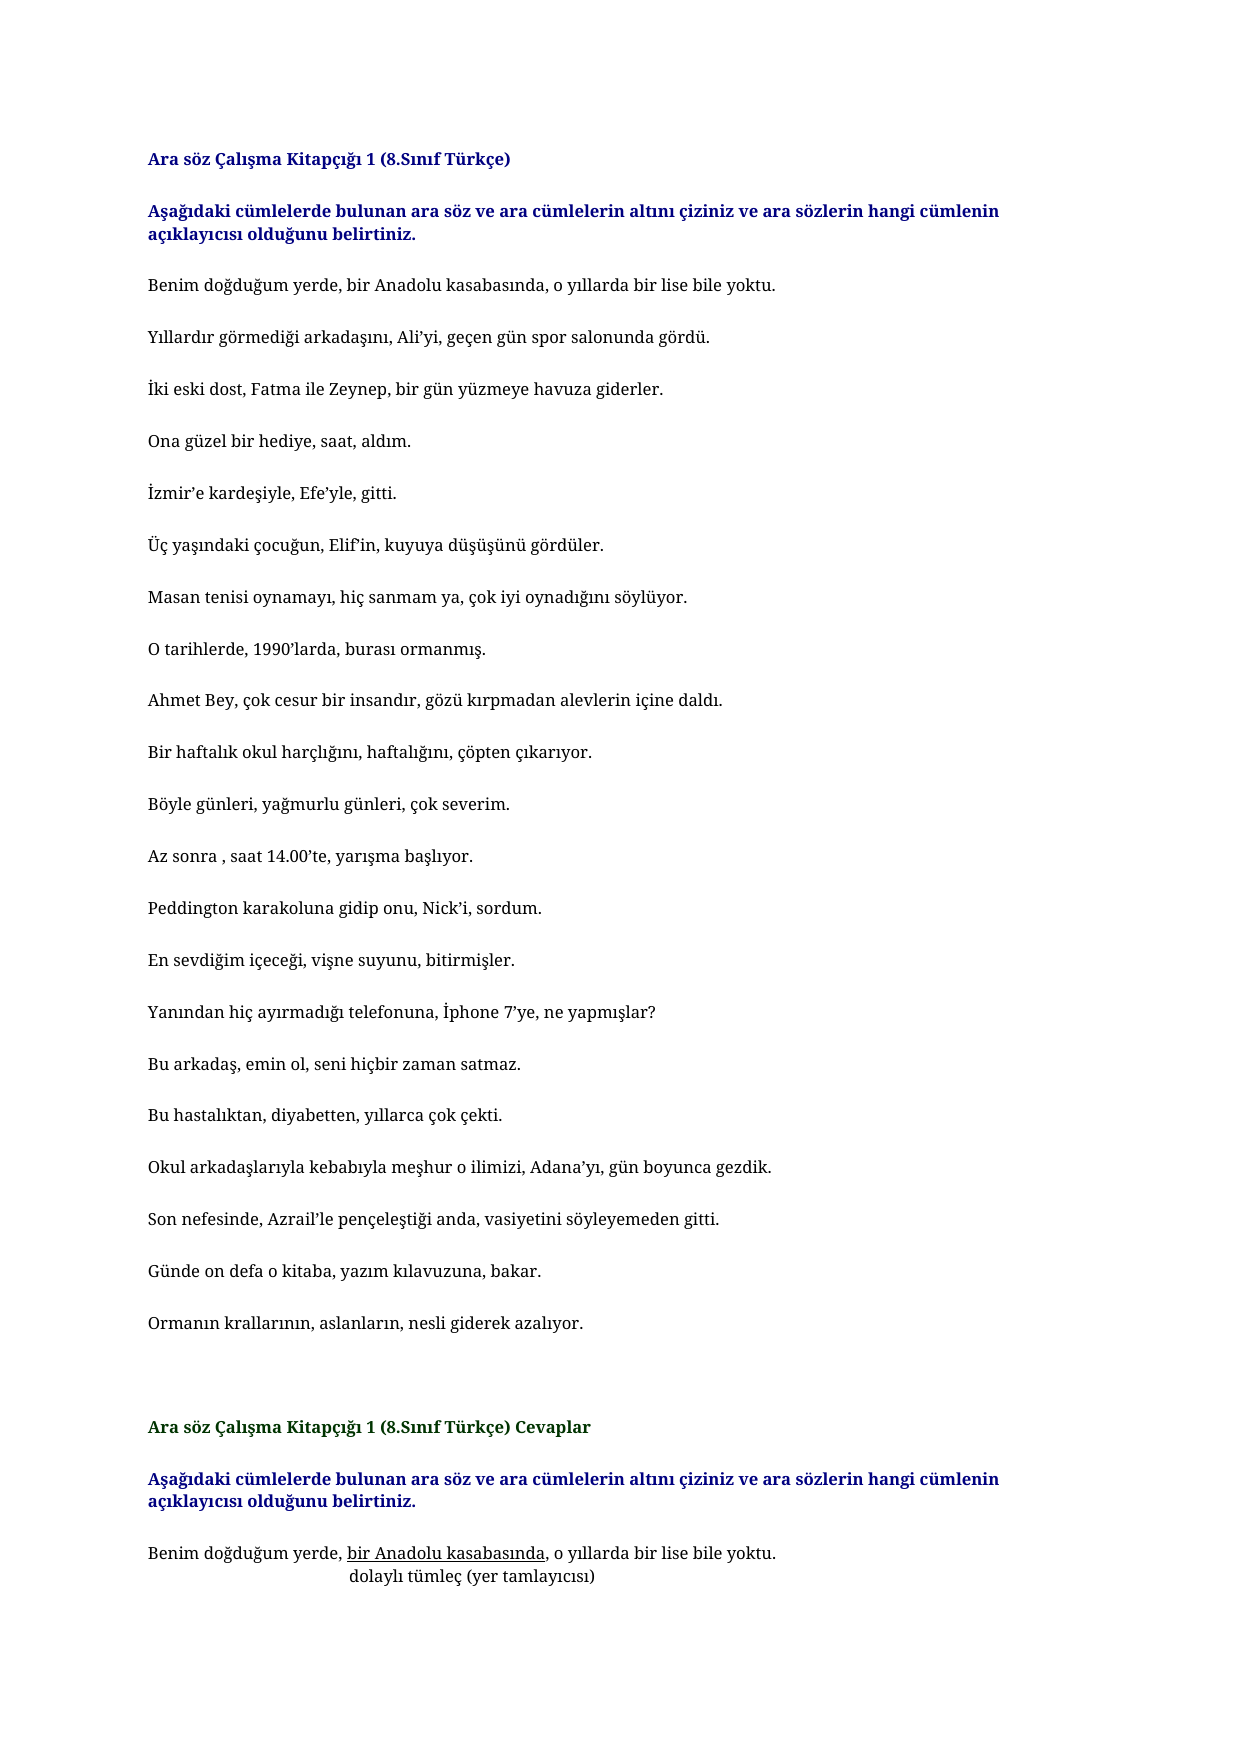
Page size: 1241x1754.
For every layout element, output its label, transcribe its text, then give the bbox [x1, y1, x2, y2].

text Yıllardır görmediği arkadaşını, Ali’yi, geçen gün spor salonunda gördü. [148, 326, 1093, 349]
text Bir haftalık okul harçlığını, haftalığını, çöpten çıkarıyor. [148, 741, 1093, 764]
text Aşağıdaki cümlelerde bulunan ara söz ve ara cümlelerin altını çiziniz ve ara sözlerin hangi cümlenin açıklayıcısı olduğunu belirtiniz. [148, 199, 1093, 245]
text Bu arkadaş, emin ol, seni hiçbir zaman satmaz. [148, 1052, 1093, 1075]
text Ahmet Bey, çok cesur bir insandır, gözü kırpmadan alevlerin içine daldı. [148, 689, 1093, 712]
text Benim doğduğum yerde, bir Anadolu kasabasında, o yıllarda bir lise bile yoktu. [148, 274, 1093, 297]
text Ona güzel bir hediye, saat, aldım. [148, 430, 1093, 452]
text Bu hastalıktan, diyabetten, yıllarca çok çekti. [148, 1104, 1093, 1127]
text Ara söz Çalışma Kitapçığı 1 (8.Sınıf Türkçe) [148, 148, 1093, 170]
text Böyle günleri, yağmurlu günleri, çok severim. [148, 793, 1093, 816]
text Aşağıdaki cümlelerde bulunan ara söz ve ara cümlelerin altını çiziniz ve ara sözlerin hangi cümlenin açıklayıcısı olduğunu belirtiniz. [148, 1467, 1093, 1513]
text Peddington karakoluna gidip onu, Nick’i, sordum. [148, 897, 1093, 919]
text Ara söz Çalışma Kitapçığı 1 (8.Sınıf Türkçe) Cevaplar [148, 1415, 1093, 1438]
text O tarihlerde, 1990’larda, burası ormanmış. [148, 637, 1093, 660]
text Benim doğduğum yerde, bir Anadolu kasabasında, o yıllarda bir lise bile yoktu. dolaylı tümleç (yer tamlayıcısı) [148, 1542, 1093, 1587]
text Yanından hiç ayırmadığı telefonuna, İphone 7’ye, ne yapmışlar? [148, 1000, 1093, 1023]
text En sevdiğim içeceği, vişne suyunu, bitirmişler. [148, 948, 1093, 971]
text Ormanın krallarının, aslanların, nesli giderek azalıyor. [148, 1312, 1093, 1334]
text Son nefesinde, Azrail’le pençeleştiği anda, vasiyetini söyleyemeden gitti. [148, 1208, 1093, 1231]
text Okul arkadaşlarıyla kebabıyla meşhur o ilimizi, Adana’yı, gün boyunca gezdik. [148, 1156, 1093, 1179]
text Masan tenisi oynamayı, hiç sanmam ya, çok iyi oynadığını söylüyor. [148, 585, 1093, 608]
text İzmir’e kardeşiyle, Efe’yle, gitti. [148, 482, 1093, 504]
text İki eski dost, Fatma ile Zeynep, bir gün yüzmeye havuza giderler. [148, 378, 1093, 401]
text Üç yaşındaki çocuğun, Elif’in, kuyuya düşüşünü gördüler. [148, 533, 1093, 556]
text Az sonra , saat 14.00’te, yarışma başlıyor. [148, 845, 1093, 867]
text Günde on defa o kitaba, yazım kılavuzuna, bakar. [148, 1260, 1093, 1282]
